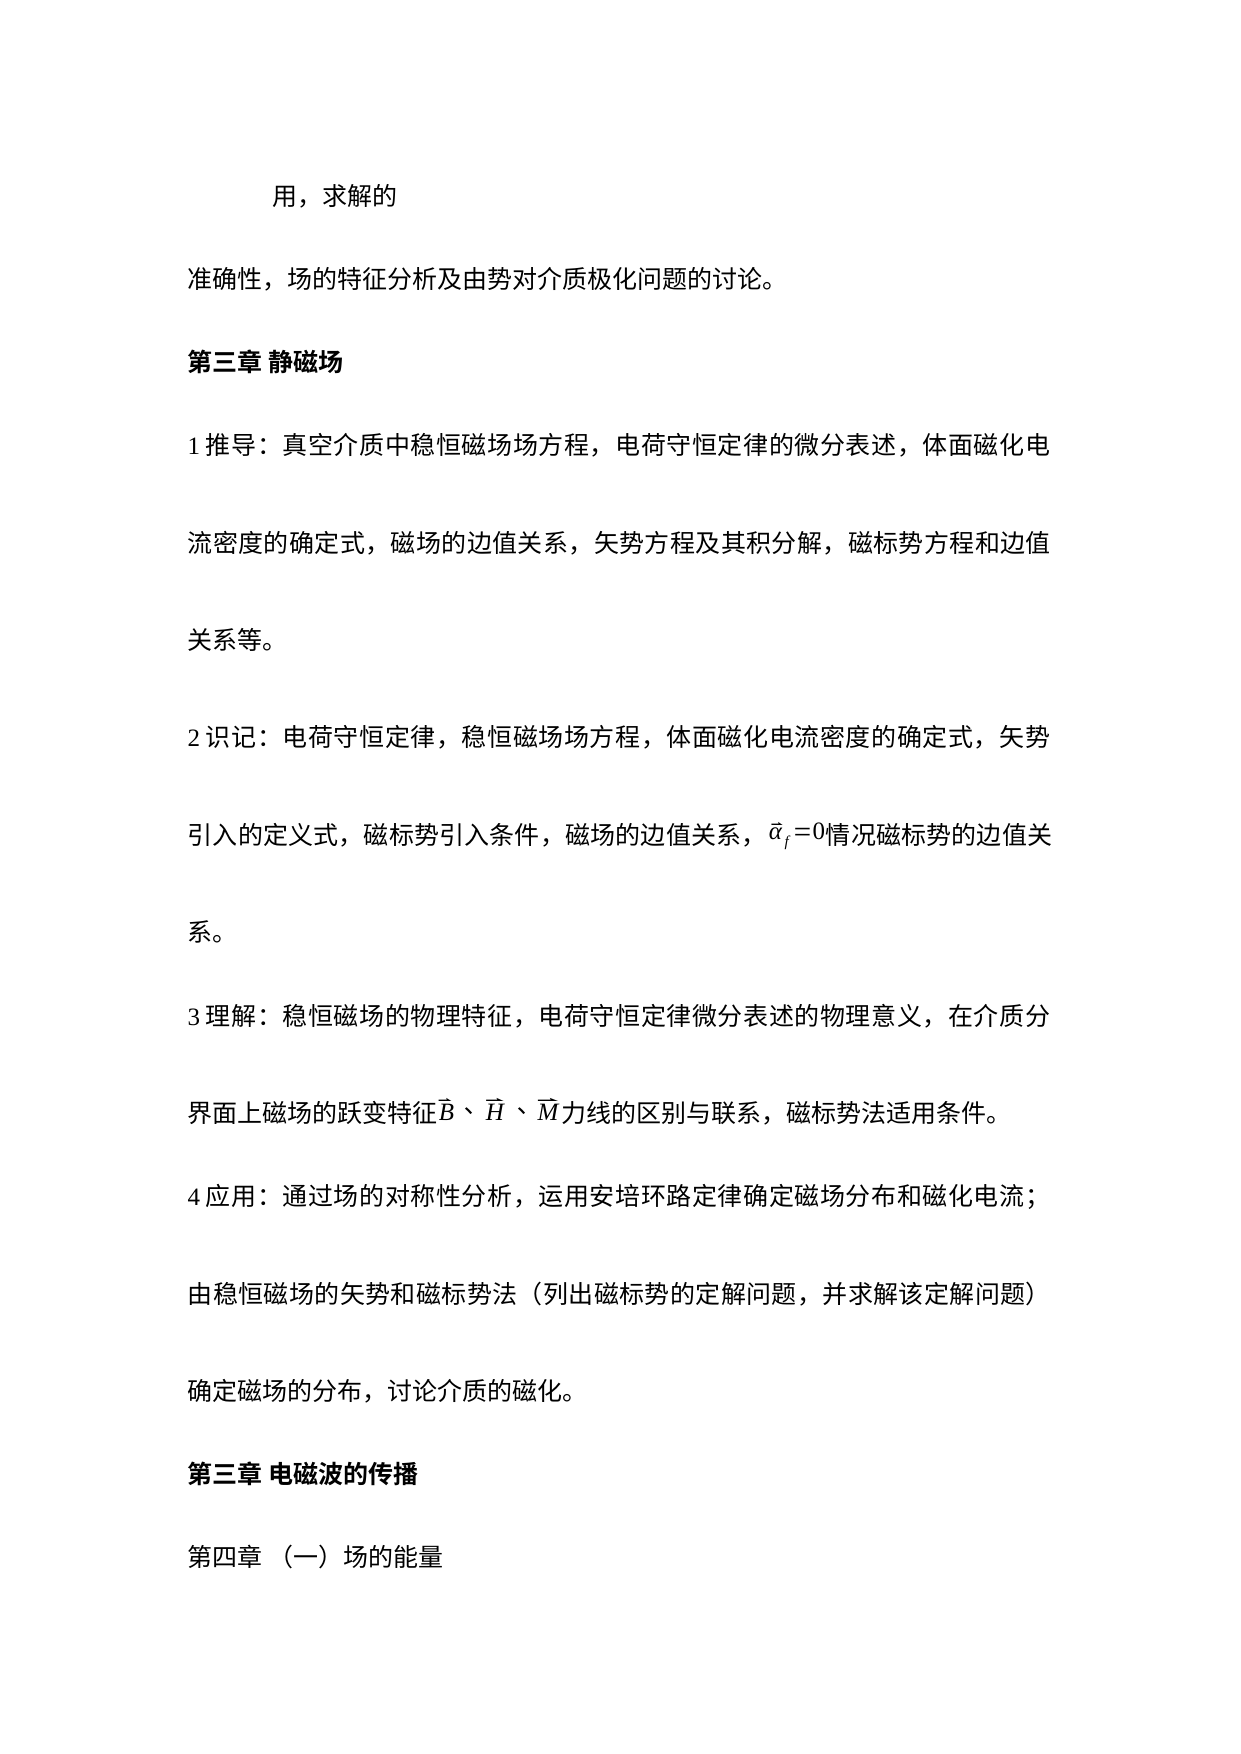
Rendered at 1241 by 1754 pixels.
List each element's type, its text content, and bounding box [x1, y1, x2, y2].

list （一）场的能量 [187, 1523, 1053, 1588]
list 电磁波的传播 [187, 1440, 1053, 1505]
text 1推导：真空介质中稳恒磁场场方程，电荷守恒定律的微分表述，体面磁化电流密度的确定式，磁场的边值关系，矢势方程及其积分解，磁标势方程和边值关系等。 [187, 411, 1053, 671]
text 4应用：通过场的对称性分析，运用安培环路定律确定磁场分布和磁化电流；由稳恒磁场的矢势和磁标势法（列出磁标势的定解问题，并求解该定解问题）确定磁场的分布，讨论介质的磁化。 [187, 1162, 1053, 1422]
text 第三章 静磁场 [187, 328, 1053, 393]
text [272, 162, 1053, 227]
text 准确性，场的特征分析及由势对介质极化问题的讨论。 [187, 245, 1053, 310]
text 3理解：稳恒磁场的物理特征，电荷守恒定律微分表述的物理意义，在介质分界面上磁场的跃变特征力线的区别与联系，磁标势法适用条件。 [187, 982, 1053, 1144]
text 2识记：电荷守恒定律，稳恒磁场场方程，体面磁化电流密度的确定式，矢势引入的定义式，磁标势引入条件，磁场的边值关系，情况磁标势的边值关系。 [187, 703, 1053, 963]
